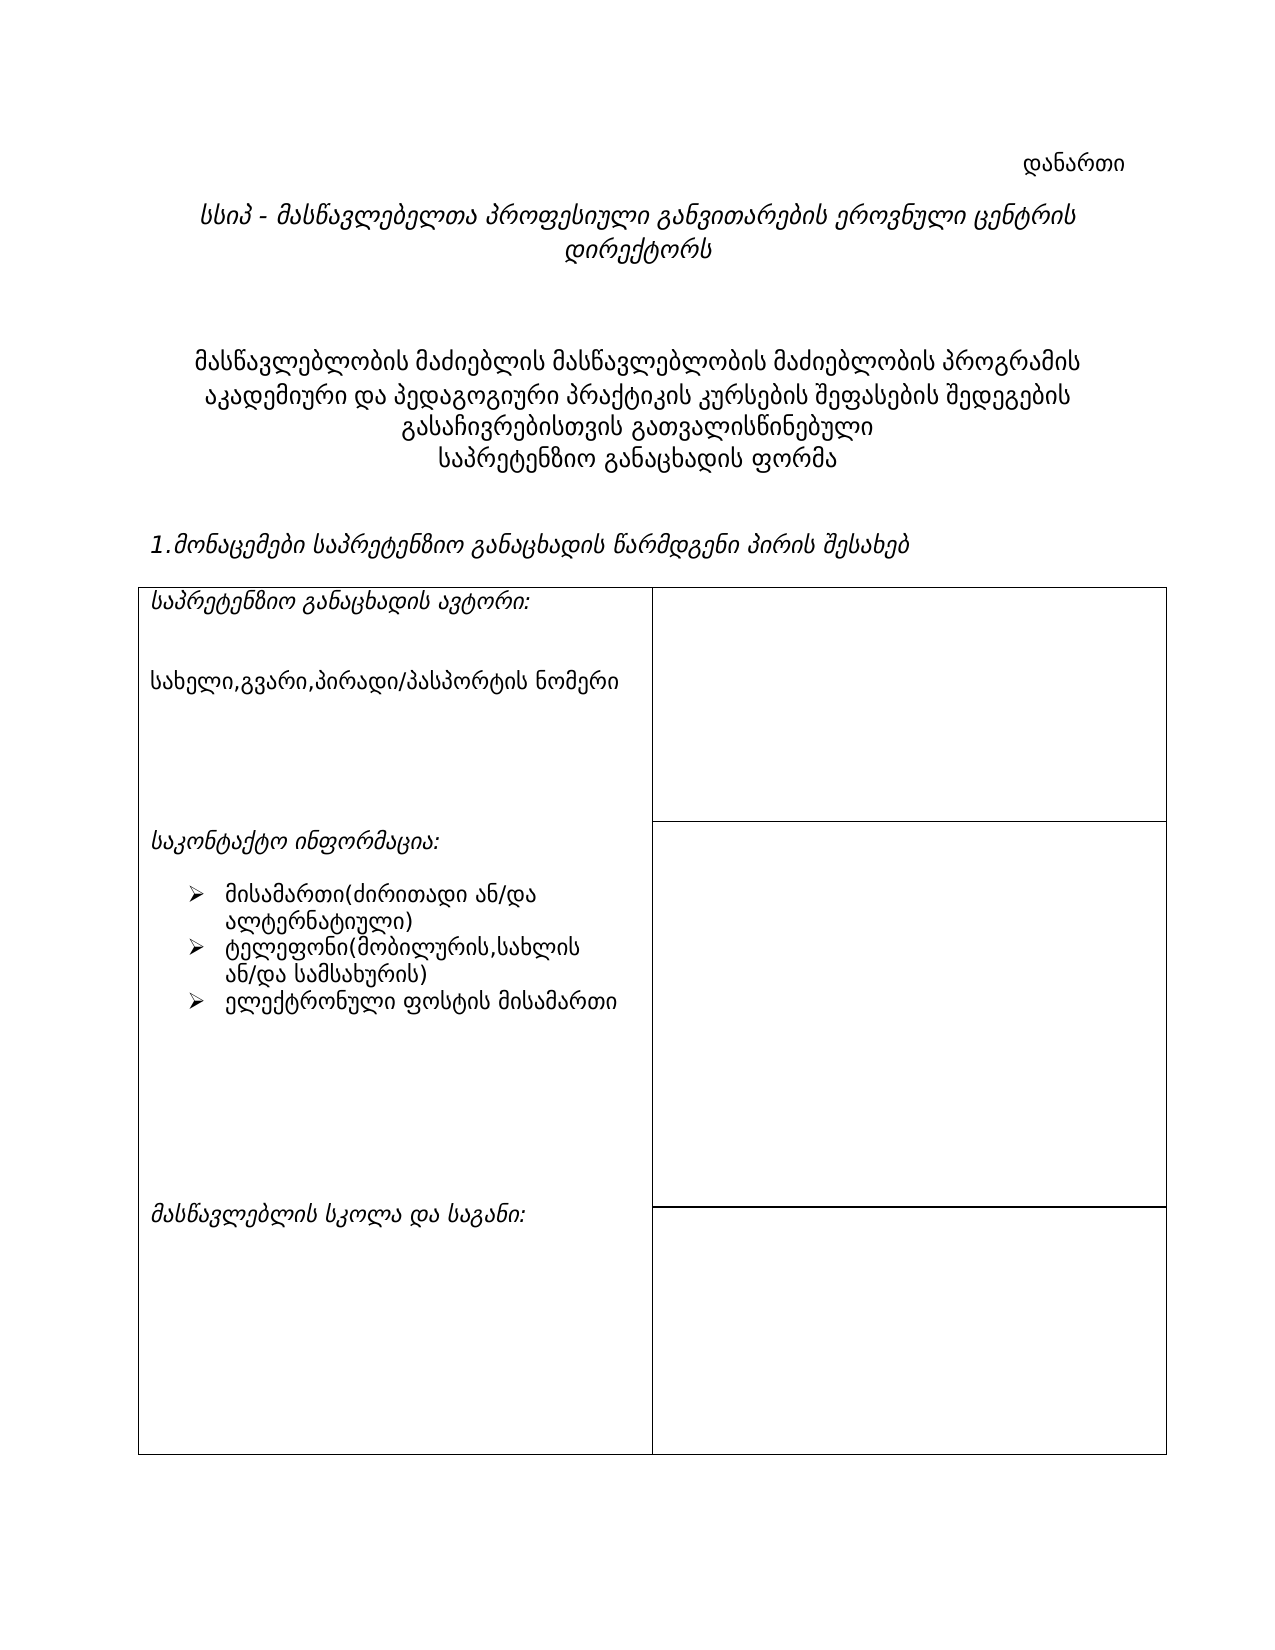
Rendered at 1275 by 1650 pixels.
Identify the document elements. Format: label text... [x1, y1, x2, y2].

text 1.მონაცემები საპრეტენზიო განაცხადის წარმდგენი პირის შესახებ [150, 531, 1125, 559]
table_cell [653, 822, 1166, 1206]
text საპრეტენზიო განაცხადის ფორმა [150, 441, 1125, 475]
table_header [653, 588, 1166, 821]
text მასწავლებლობის მაძიებლის მასწავლებლობის მაძიებლობის პროგრამის აკადემიური და პედაგოგიური პრაქტიკის კურსების შეფასების შედეგების გასაჩივრებისთვის გათვალისწინებული [150, 344, 1125, 441]
text სსიპ - მასწავლებელთა პროფესიული განვითარების ეროვნული ცენტრის დირექტორს [150, 201, 1125, 264]
table_header საპრეტენზიო განაცხადის ავტორი: სახელი,გვარი,პირადი/პასპორტის ნომერი საკონტაქტო ინფორმაცია: მისამართი(ძირითადი ან/და ალტერნატიული) ტელეფონი(მობილურის,სახლის ან/და სამსახურის) ელექტრონული ფოსტის მისამართი მასწავლებლის სკოლა და საგანი: [139, 588, 652, 1454]
text დანართი [150, 150, 1125, 177]
table_cell [653, 1208, 1166, 1454]
